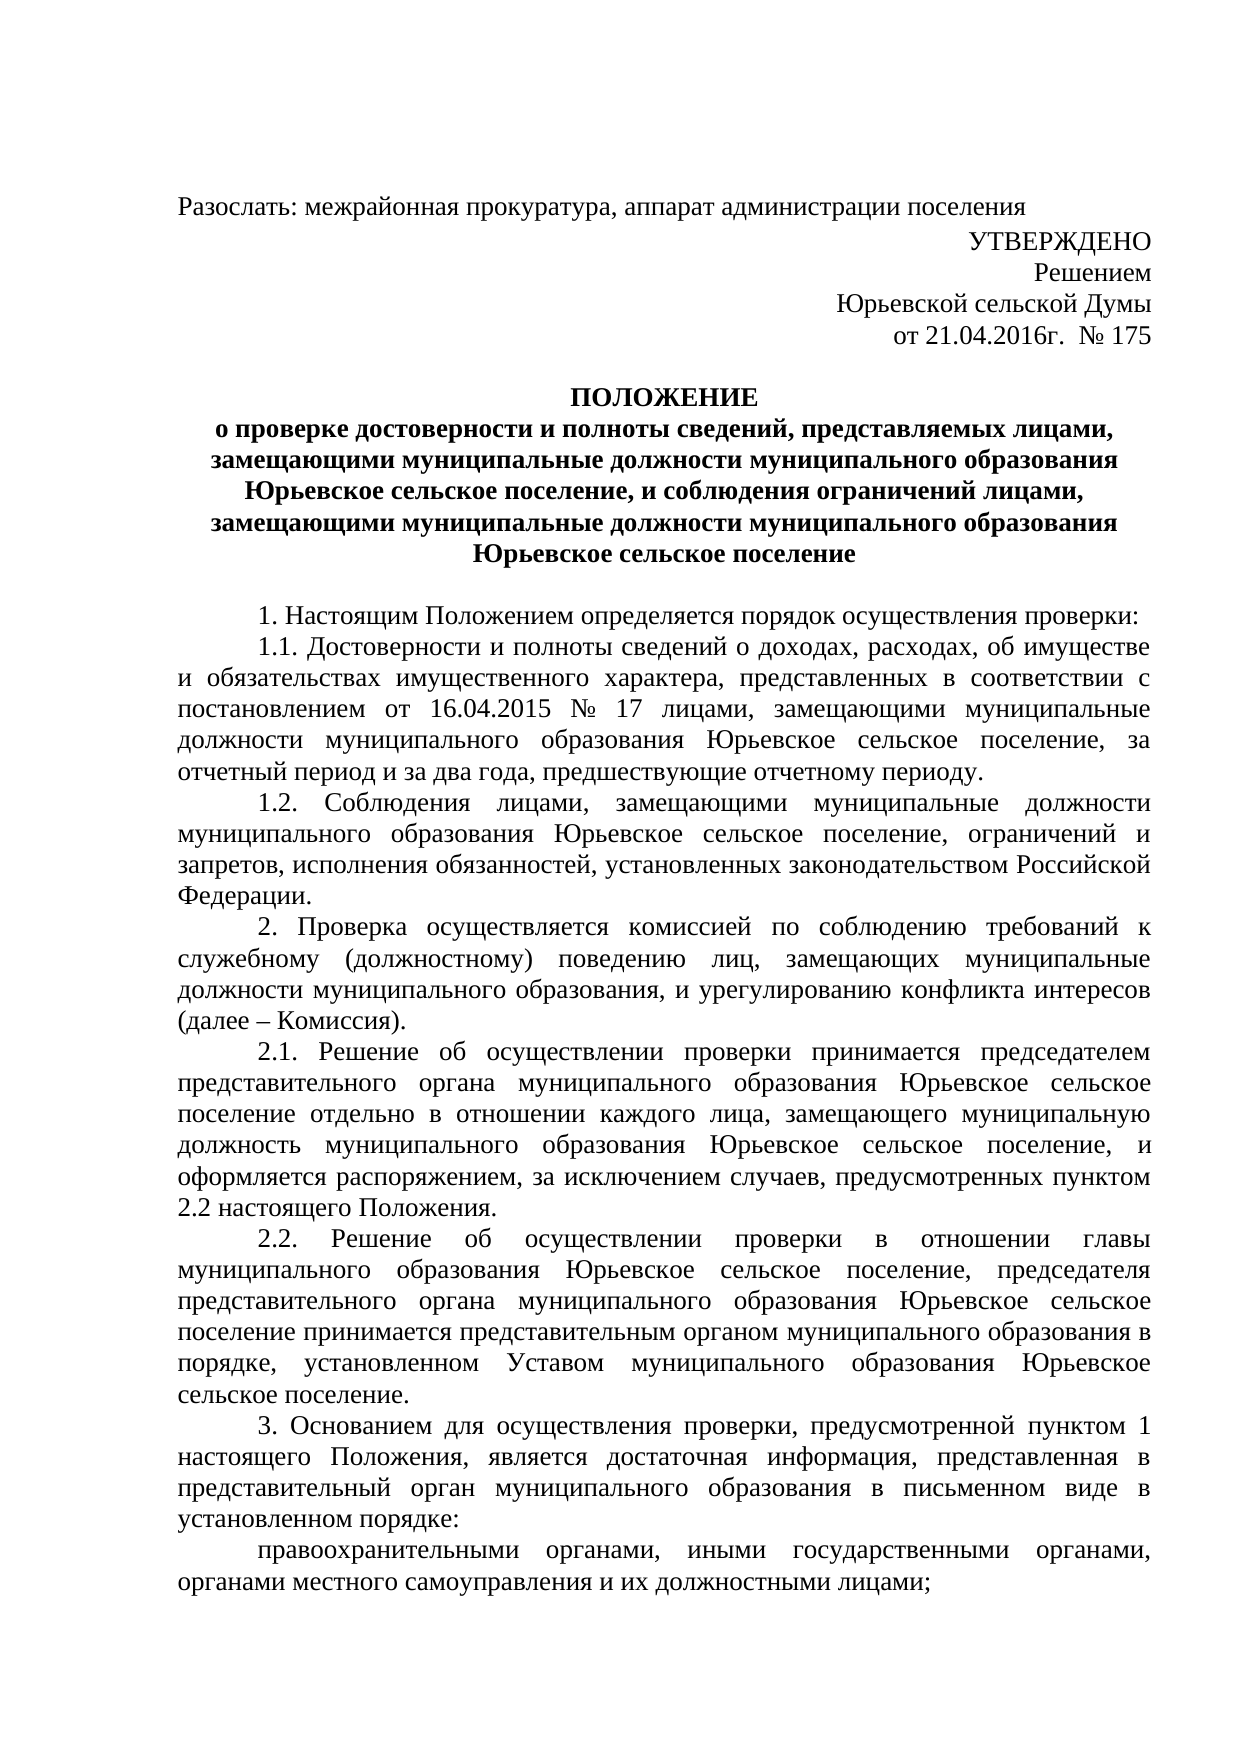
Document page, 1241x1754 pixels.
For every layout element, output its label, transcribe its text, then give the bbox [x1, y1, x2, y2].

text правоохранительными органами, иными государственными органами, органами местного самоуправления и их должностными лицами; [177, 1533, 1152, 1596]
text УТВЕРЖДЕНО [177, 225, 1152, 256]
text 3. Основанием для осуществления проверки, предусмотренной пунктом 1 настоящего Положения, является достаточная информация, представленная в представительный орган муниципального образования в письменном виде в установленном порядке: [177, 1409, 1152, 1533]
text 2.2. Решение об осуществлении проверки в отношении главы муниципального образования Юрьевское сельское поселение, председателя представительного органа муниципального образования Юрьевское сельское поселение принимается представительным органом муниципального образования в порядке, установленном Уставом муниципального образования Юрьевское сельское поселение. [177, 1222, 1152, 1409]
text Решением [177, 256, 1152, 288]
text 2.1. Решение об осуществлении проверки принимается председателем представительного органа муниципального образования Юрьевское сельское поселение отдельно в отношении каждого лица, замещающего муниципальную должность муниципального образования Юрьевское сельское поселение, и оформляется распоряжением, за исключением случаев, предусмотренных пунктом 2.2 настоящего Положения. [177, 1035, 1152, 1222]
text Юрьевской сельской Думы [177, 288, 1152, 319]
text Разослать: межрайонная прокуратура, аппарат администрации поселения [177, 189, 1152, 221]
title ПОЛОЖЕНИЕ [177, 381, 1152, 412]
title о проверке достоверности и полноты сведений, представляемых лицами, замещающими муниципальные должности муниципального образования Юрьевское сельское поселение, и соблюдения ограничений лицами, замещающими муниципальные должности муниципального образования Юрьевское сельское поселение [177, 412, 1152, 568]
text 1.2. Соблюдения лицами, замещающими муниципальные должности муниципального образования Юрьевское сельское поселение, ограничений и запретов, исполнения обязанностей, установленных законодательством Российской Федерации. [177, 786, 1152, 911]
text 2. Проверка осуществляется комиссией по соблюдению требований к служебному (должностному) поведению лиц, замещающих муниципальные должности муниципального образования, и урегулированию конфликта интересов (далее – Комиссия). [177, 911, 1152, 1035]
text 1.1. Достоверности и полноты сведений о доходах, расходах, об имуществе и обязательствах имущественного характера, представленных в соответствии с постановлением от 16.04.2015 № 17 лицами, замещающими муниципальные должности муниципального образования Юрьевское сельское поселение, за отчетный период и за два года, предшествующие отчетному периоду. [177, 630, 1152, 786]
text от 21.04.2016г. № 175 [177, 319, 1152, 350]
text 1. Настоящим Положением определяется порядок осуществления проверки: [177, 599, 1152, 630]
